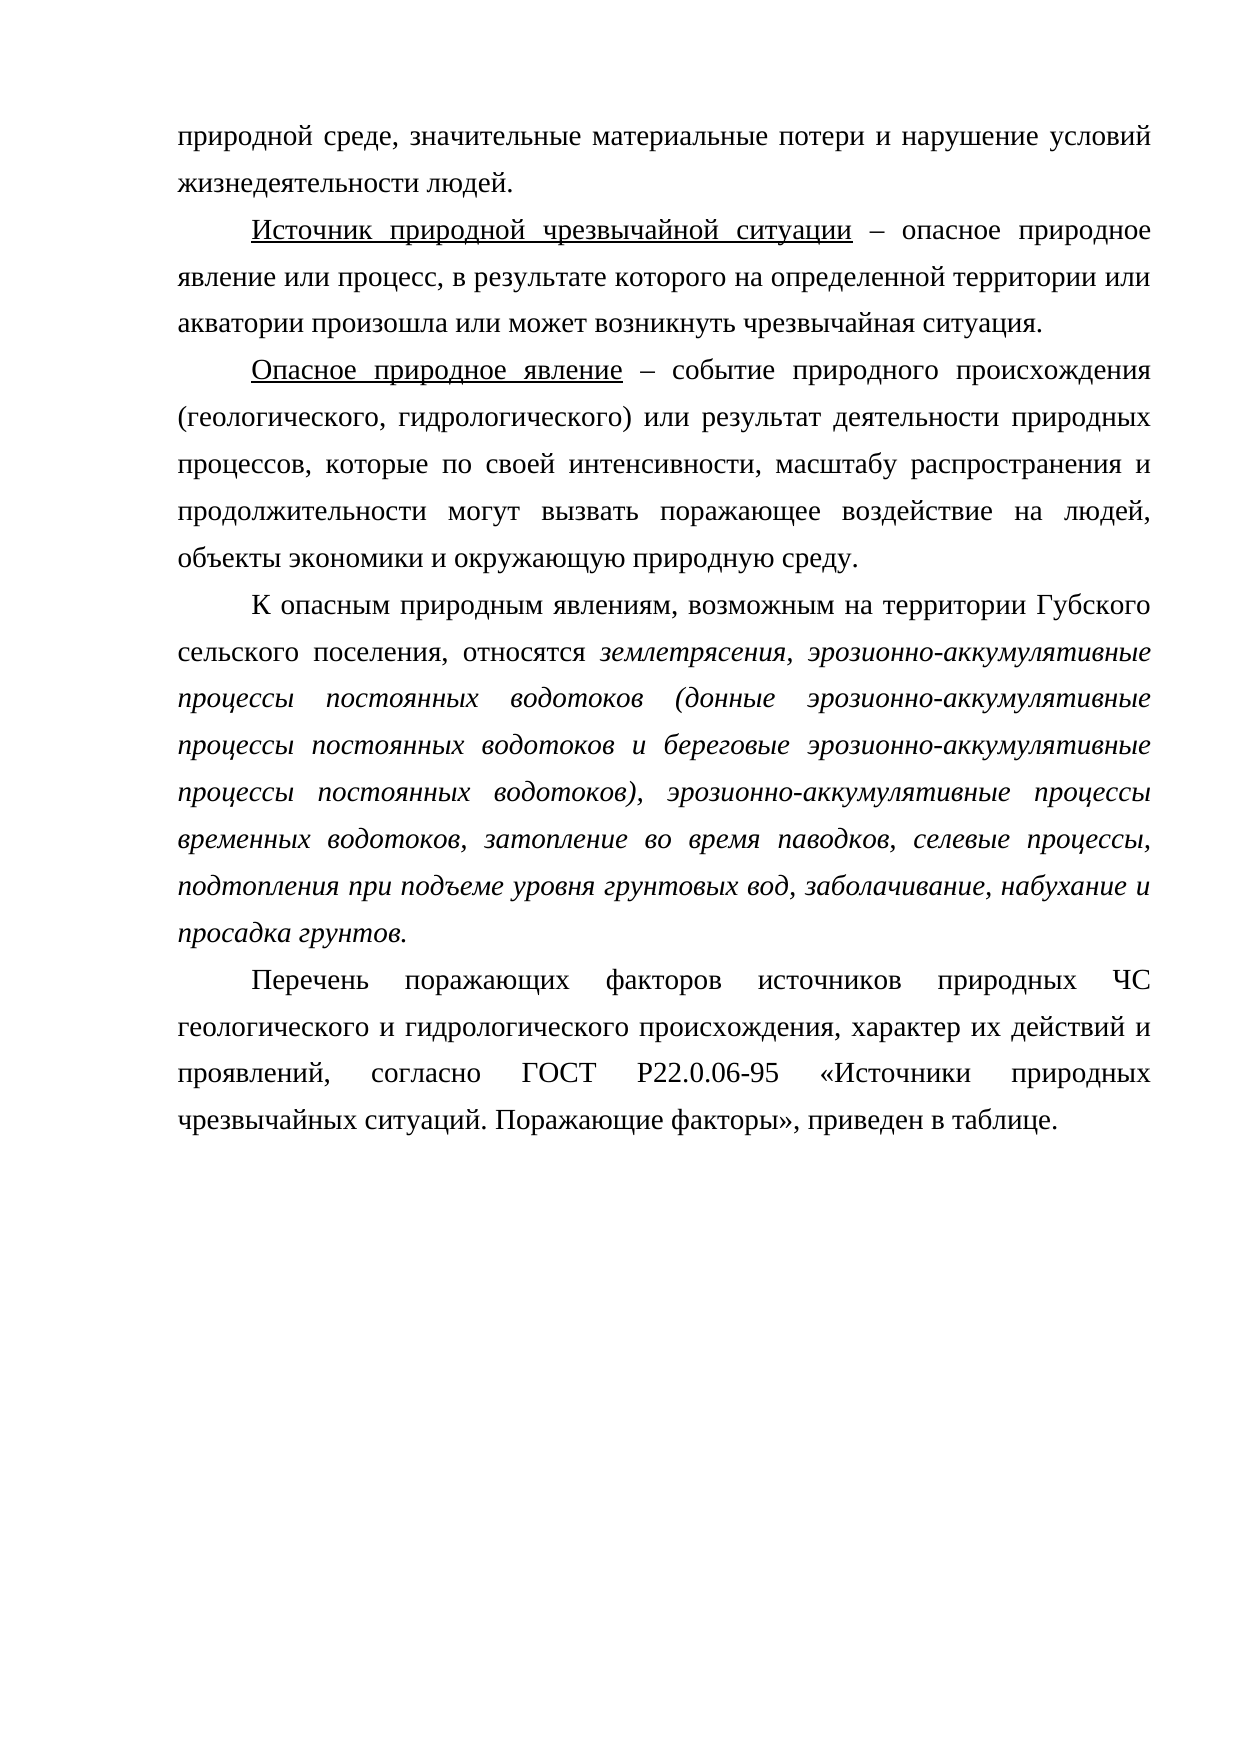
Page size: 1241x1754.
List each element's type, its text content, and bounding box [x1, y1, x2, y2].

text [177, 118, 1152, 198]
text К опасным природным явлениям, возможным на территории Губского сельского поселения, относятся землетрясения, эрозионно-аккумулятивные процессы постоянных водотоков (донные эрозионно-аккумулятивные процессы постоянных водотоков и береговые эрозионно-аккумулятивные процессы постоянных водотоков), эрозионно-аккумулятивные процессы временных водотоков, затопление во время паводков, селевые процессы, подтопления при подъеме уровня грунтовых вод, заболачивание, набухание и просадка грунтов. [177, 587, 1152, 948]
text Источник природной чрезвычайной ситуации – опасное природное явление или процесс, в результате которого на определенной территории или акватории произошла или может возникнуть чрезвычайная ситуация. [177, 212, 1152, 339]
text Перечень поражающих факторов источников природных ЧС геологического и гидрологического происхождения, характер их действий и проявлений, согласно ГОСТ Р22.0.06-95 «Источники природных чрезвычайных ситуаций. Поражающие факторы», приведен в таблице. [177, 962, 1152, 1136]
text Опасное природное явление – событие природного происхождения (геологического, гидрологического) или результат деятельности природных процессов, которые по своей интенсивности, масштабу распространения и продолжительности могут вызвать поражающее воздействие на людей, объекты экономики и окружающую природную среду. [177, 352, 1152, 573]
